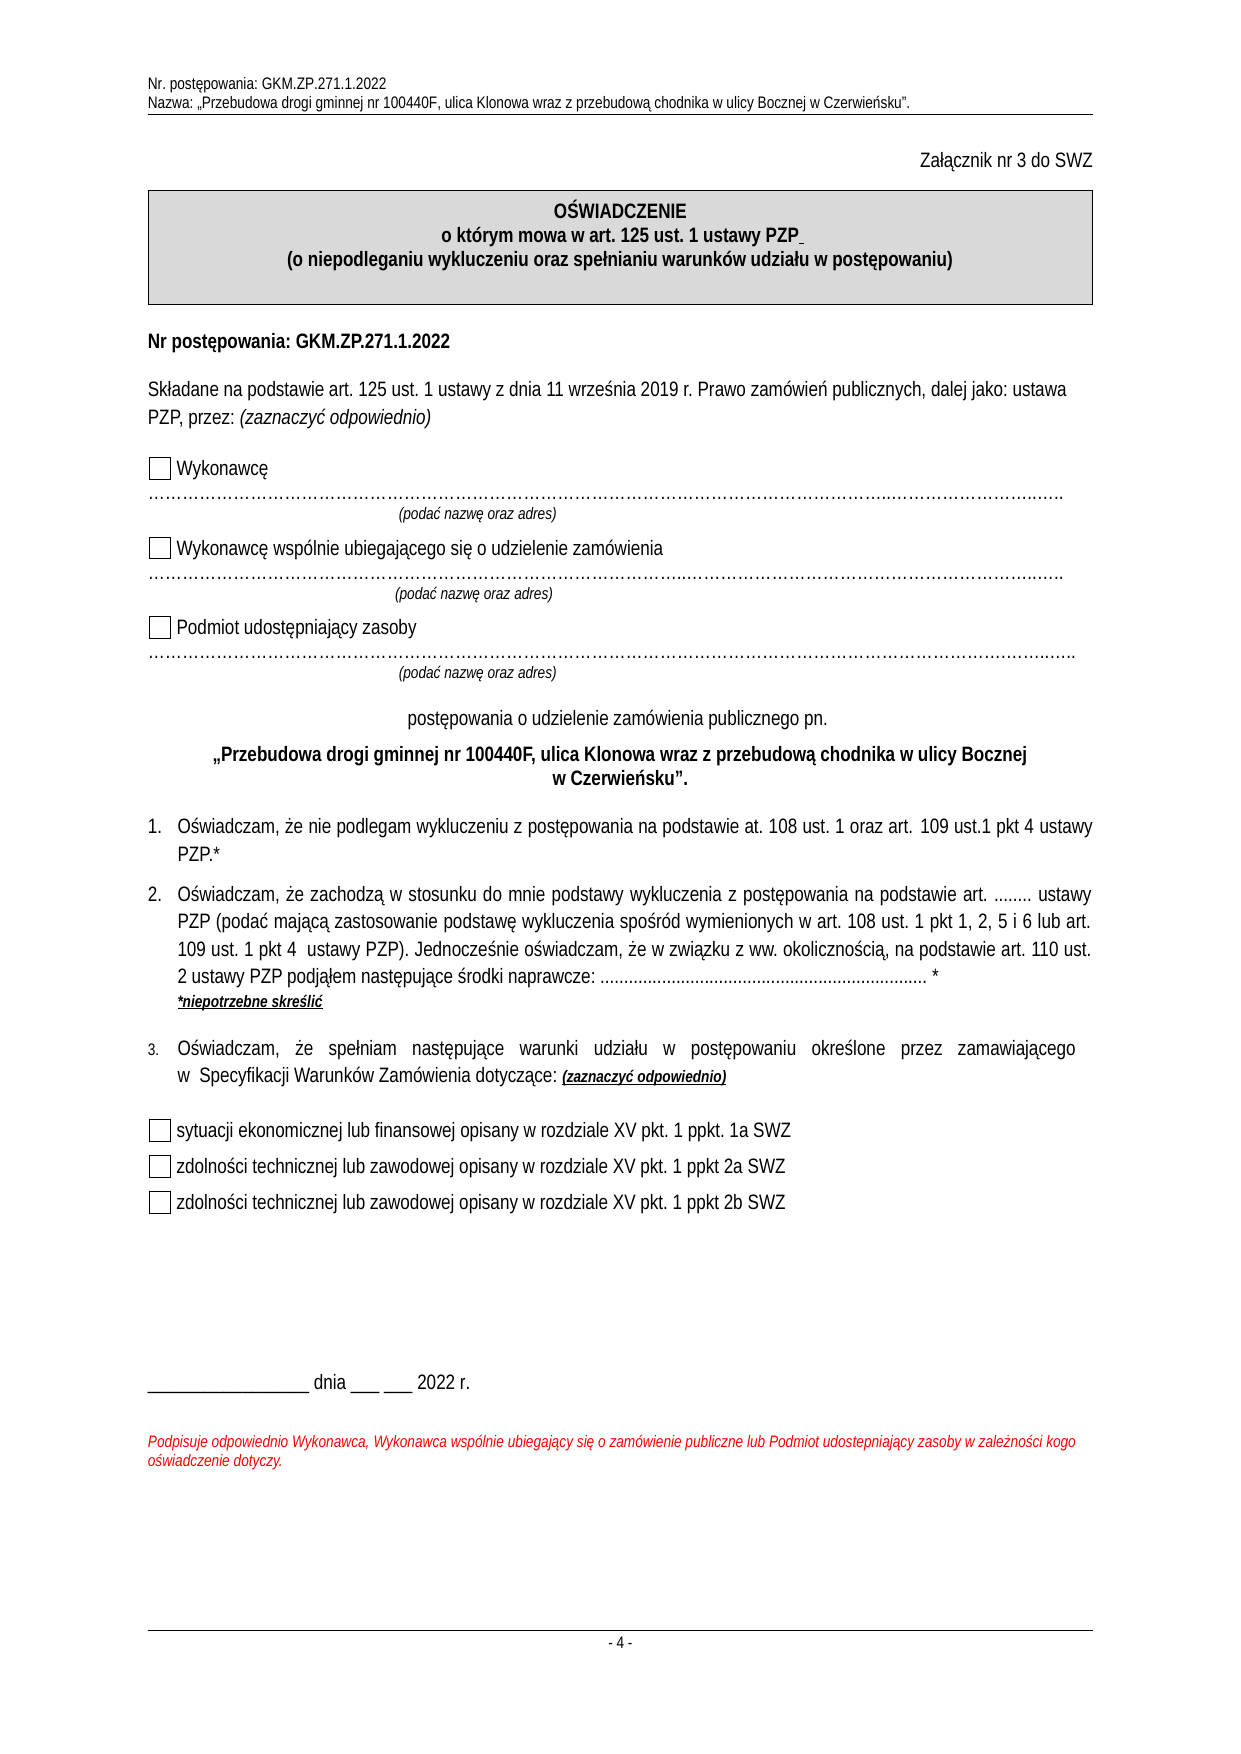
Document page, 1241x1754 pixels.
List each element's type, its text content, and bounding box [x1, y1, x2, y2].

text postępowania o udzielenie zamówienia publicznego pn. [148, 706, 1093, 730]
text (podać nazwę oraz adres) [148, 504, 1093, 523]
text zdolności technicznej lub zawodowej opisany w rozdziale XV pkt. 1 ppkt 2b SWZ [148, 1190, 1093, 1214]
text Podpisuje odpowiednio Wykonawca, Wykonawca wspólnie ubiegający się o zamówienie publiczne lub Podmiot udostepniający zasoby w zależności kogo oświadczenie dotyczy. [148, 1432, 1093, 1470]
text …………………………………………………………………………………..……………………………………………………..….. [148, 559, 1093, 583]
text …………………………………………………………………………………………………………………..……………………..….. [148, 480, 1093, 504]
text Podmiot udostępniający zasoby …………………………………………………………………………………………………………………………………….……..….. [148, 615, 1093, 663]
list Oświadczam, że nie podlegam wykluczeniu z postępowania na podstawie at. 108 ust. 1 oraz art. 109 ust.1 pkt 4 ustawy PZP.* [148, 814, 1093, 866]
text Wykonawcę [148, 456, 1093, 480]
text Nr postępowania: GKM.ZP.271.1.2022 [148, 329, 1093, 353]
text „Przebudowa drogi gminnej nr 100440F, ulica Klonowa wraz z przebudową chodnika w ulicy Bocznej w Czerwieńsku”. [148, 742, 1093, 790]
list Oświadczam, że zachodzą w stosunku do mnie podstawy wykluczenia z postępowania na podstawie art. ........ ustawy PZP (podać mającą zastosowanie podstawę wykluczenia spośród wymienionych w art. 108 ust. 1 pkt 1, 2, 5 i 6 lub art. 109 ust. 1 pkt 4 ustawy PZP). Jednocześnie oświadczam, że w związku z ww. okolicznością, na podstawie art. 110 ust. 2 ustawy PZP podjąłem następujące środki naprawcze: ..................................................................... * [148, 882, 1093, 988]
text sytuacji ekonomicznej lub finansowej opisany w rozdziale XV pkt. 1 ppkt. 1a SWZ [148, 1118, 1093, 1142]
text zdolności technicznej lub zawodowej opisany w rozdziale XV pkt. 1 ppkt 2a SWZ [148, 1154, 1093, 1178]
list Oświadczam, że spełniam następujące warunki udziału w postępowaniu określone przez zamawiającego w Specyfikacji Warunków Zamówienia dotyczące: (zaznaczyć odpowiednio) [148, 1036, 1093, 1087]
table_header OŚWIADCZENIE o którym mowa w art. 125 ust. 1 ustawy PZP (o niepodleganiu wykluczeniu oraz spełnianiu warunków udziału w postępowaniu) [149, 191, 1092, 304]
list _________________ dnia ___ ___ 2022 r. [148, 1369, 1093, 1393]
text (podać nazwę oraz adres) [148, 663, 1093, 682]
text Składane na podstawie art. 125 ust. 1 ustawy z dnia 11 września 2019 r. Prawo zamówień publicznych, dalej jako: ustawa PZP, przez: (zaznaczyć odpowiednio) [148, 377, 1093, 428]
text Załącznik nr 3 do SWZ [148, 148, 1093, 172]
text Wykonawcę wspólnie ubiegającego się o udzielenie zamówienia [148, 536, 1093, 559]
text (podać nazwę oraz adres) [148, 583, 1093, 603]
text *niepotrzebne skreślić [177, 992, 1093, 1011]
